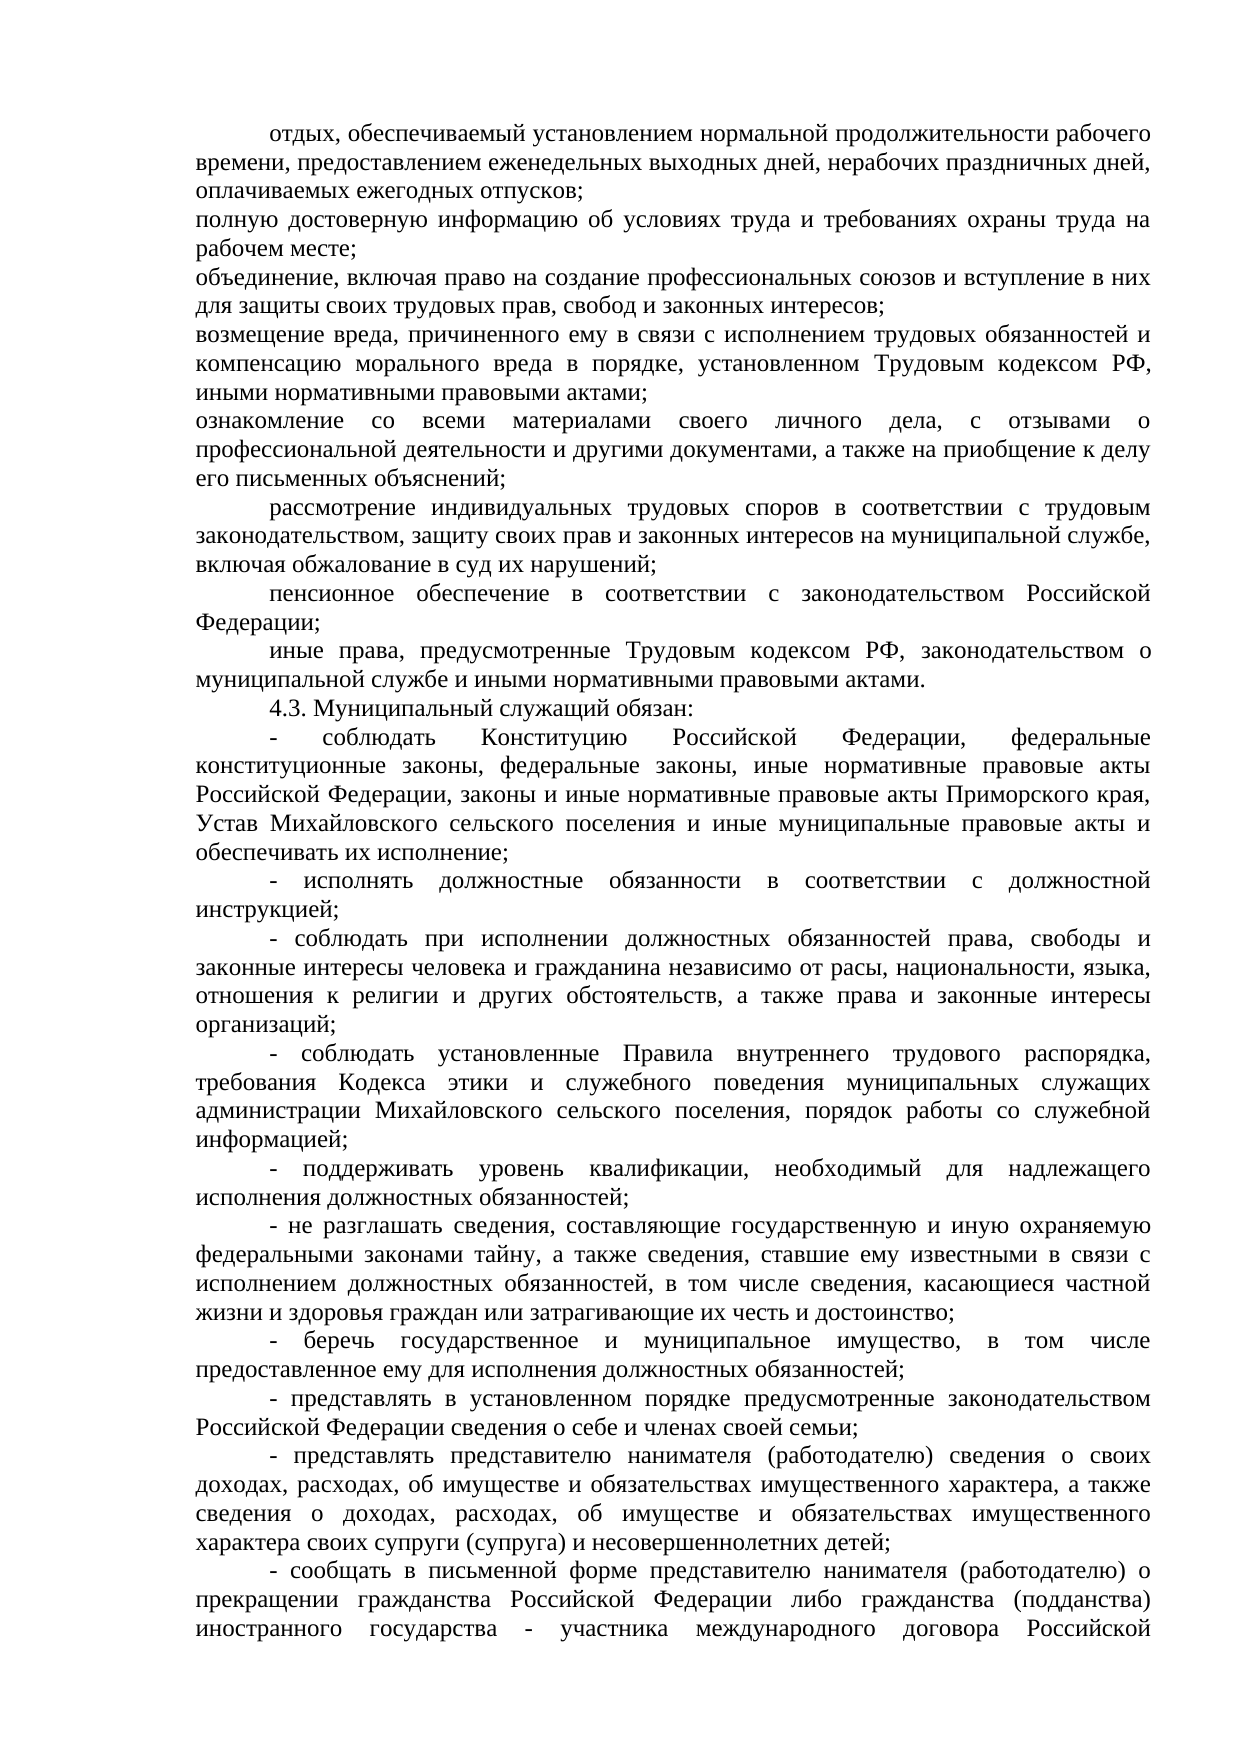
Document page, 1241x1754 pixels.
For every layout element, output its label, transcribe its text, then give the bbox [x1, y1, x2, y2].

text полную достоверную информацию об условиях труда и требованиях охраны труда на рабочем месте; [195, 204, 1152, 262]
text - соблюдать Конституцию Российской Федерации, федеральные конституционные законы, федеральные законы, иные нормативные правовые акты Российской Федерации, законы и иные нормативные правовые акты Приморского края, Устав Михайловского сельского поселения и иные муниципальные правовые акты и обеспечивать их исполнение; [195, 722, 1152, 866]
text рассмотрение индивидуальных трудовых споров в соответствии с трудовым законодательством, защиту своих прав и законных интересов на муниципальной службе, включая обжалование в суд их нарушений; [195, 492, 1152, 578]
text ознакомление со всеми материалами своего личного дела, с отзывами о профессиональной деятельности и другими документами, а также на приобщение к делу его письменных объяснений; [195, 406, 1152, 492]
text - представлять представителю нанимателя (работодателю) сведения о своих доходах, расходах, об имуществе и обязательствах имущественного характера, а также сведения о доходах, расходах, об имуществе и обязательствах имущественного характера своих супруги (супруга) и несовершеннолетних детей; [195, 1441, 1152, 1556]
text пенсионное обеспечение в соответствии с законодательством Российской Федерации; [195, 578, 1152, 636]
text - соблюдать при исполнении должностных обязанностей права, свободы и законные интересы человека и гражданина независимо от расы, национальности, языка, отношения к религии и других обстоятельств, а также права и законные интересы организаций; [195, 923, 1152, 1038]
text отдых, обеспечиваемый установлением нормальной продолжительности рабочего времени, предоставлением еженедельных выходных дней, нерабочих праздничных дней, оплачиваемых ежегодных отпусков; [195, 118, 1152, 204]
text - исполнять должностные обязанности в соответствии с должностной инструкцией; [195, 866, 1152, 923]
text - представлять в установленном порядке предусмотренные законодательством Российской Федерации сведения о себе и членах своей семьи; [195, 1383, 1152, 1441]
text 4.3. Муниципальный служащий обязан: [195, 693, 1152, 722]
text иные права, предусмотренные Трудовым кодексом РФ, законодательством о муниципальной службе и иными нормативными правовыми актами. [195, 636, 1152, 693]
text - не разглашать сведения, составляющие государственную и иную охраняемую федеральными законами тайну, а также сведения, ставшие ему известными в связи с исполнением должностных обязанностей, в том числе сведения, касающиеся частной жизни и здоровья граждан или затрагивающие их честь и достоинство; [195, 1211, 1152, 1326]
text - беречь государственное и муниципальное имущество, в том числе предоставленное ему для исполнения должностных обязанностей; [195, 1326, 1152, 1383]
text - соблюдать установленные Правила внутреннего трудового распорядка, требования Кодекса этики и служебного поведения муниципальных служащих администрации Михайловского сельского поселения, порядок работы со служебной информацией; [195, 1038, 1152, 1153]
text объединение, включая право на создание профессиональных союзов и вступление в них для защиты своих трудовых прав, свобод и законных интересов; [195, 262, 1152, 319]
text возмещение вреда, причиненного ему в связи с исполнением трудовых обязанностей и компенсацию морального вреда в порядке, установленном Трудовым кодексом РФ, иными нормативными правовыми актами; [195, 319, 1152, 406]
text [195, 1556, 1152, 1642]
text - поддерживать уровень квалификации, необходимый для надлежащего исполнения должностных обязанностей; [195, 1153, 1152, 1211]
